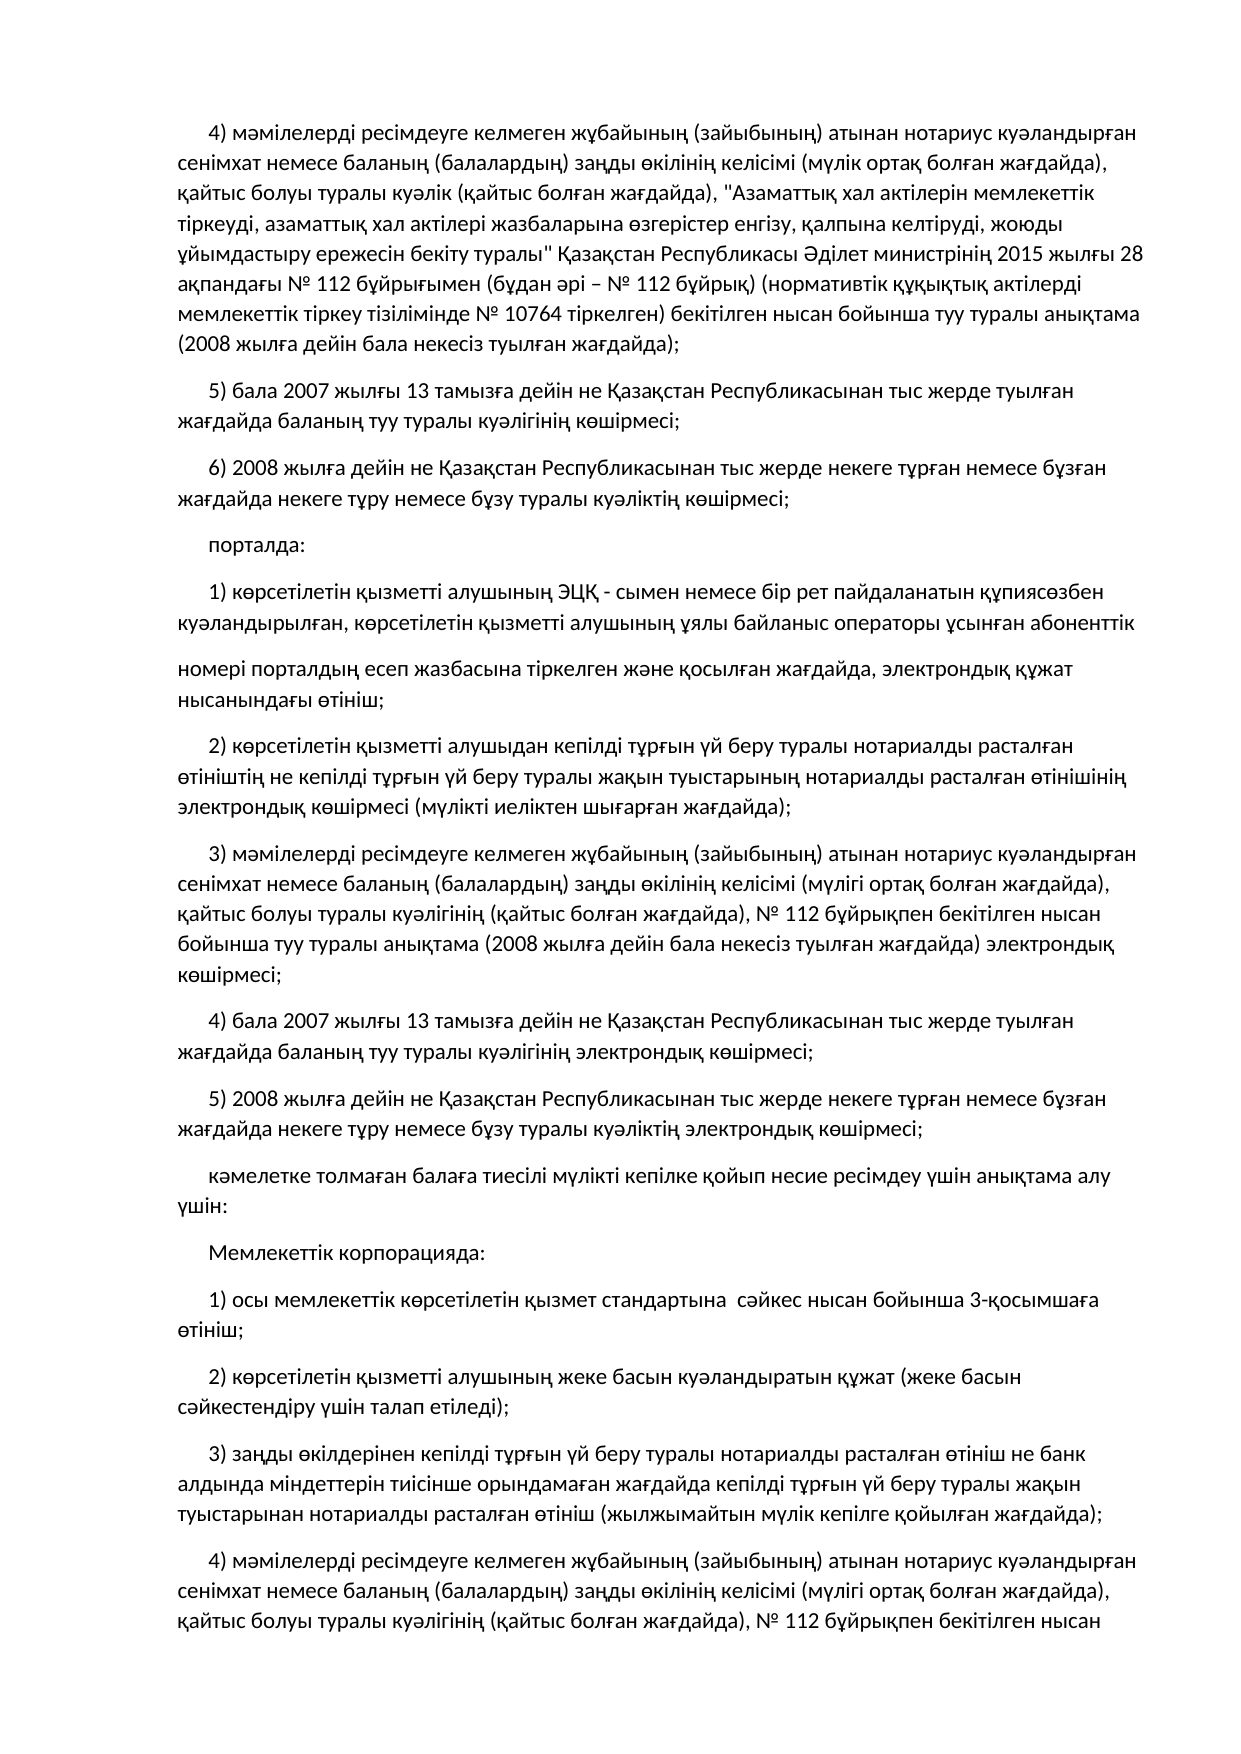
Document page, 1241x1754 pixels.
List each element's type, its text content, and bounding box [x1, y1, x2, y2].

text 6) 2008 жылға дейін не Қазақстан Республикасынан тыс жерде некеге тұрған немесе бұзған жағдайда некеге тұру немесе бұзу туралы куәліктің көшірмесі; [177, 453, 1152, 512]
text Мемлекеттік корпорацияда: [177, 1238, 1152, 1266]
text 5) 2008 жылға дейін не Қазақстан Республикасынан тыс жерде некеге тұрған немесе бұзған жағдайда некеге тұру немесе бұзу туралы куәліктің электрондық көшірмесі; [177, 1084, 1152, 1142]
text 1) көрсетілетін қызметті алушының ЭЦҚ - сымен немесе бір рет пайдаланатын құпиясөзбен куәландырылған, көрсетілетін қызметті алушының ұялы байланыс операторы ұсынған абоненттік [177, 577, 1152, 636]
text 5) бала 2007 жылғы 13 тамызға дейін не Қазақстан Республикасынан тыс жерде туылған жағдайда баланың туу туралы куәлігінің көшірмесі; [177, 376, 1152, 435]
text 2) көрсетілетін қызметті алушының жеке басын куәландыратын құжат (жеке басын сәйкестендіру үшін талап етіледі); [177, 1362, 1152, 1420]
text 3) мәмілелерді ресімдеуге келмеген жұбайының (зайыбының) атынан нотариус куәландырған сенімхат немесе баланың (балалардың) заңды өкілінің келісімі (мүлігі ортақ болған жағдайда), қайтыс болуы туралы куәлігінің (қайтыс болған жағдайда), № 112 бұйрықпен бекітілген нысан бойынша туу туралы анықтама (2008 жылға дейін бала некесіз туылған жағдайда) электрондық көшірмесі; [177, 839, 1152, 988]
text 4) мәмілелерді ресімдеуге келмеген жұбайының (зайыбының) атынан нотариус куәландырған сенімхат немесе баланың (балалардың) заңды өкілінің келісімі (мүлік ортақ болған жағдайда), қайтыс болуы туралы куәлік (қайтыс болған жағдайда), "Азаматтық хал актілерін мемлекеттік тіркеуді, азаматтық хал актілері жазбаларына өзгерістер енгізу, қалпына келтіруді, жоюды ұйымдастыру ережесін бекіту туралы" Қазақстан Республикасы Әділет министрінің 2015 жылғы 28 ақпандағы № 112 бұйрығымен (бұдан әрі – № 112 бұйрық) (нормативтік құқықтық актілерді мемлекеттік тіркеу тізілімінде № 10764 тіркелген) бекітілген нысан бойынша туу туралы анықтама (2008 жылға дейін бала некесіз туылған жағдайда); [177, 118, 1152, 358]
text порталда: [177, 531, 1152, 559]
text 4) бала 2007 жылғы 13 тамызға дейін не Қазақстан Республикасынан тыс жерде туылған жағдайда баланың туу туралы куәлігінің электрондық көшірмесі; [177, 1007, 1152, 1065]
text кәмелетке толмаған балаға тиесілі мүлікті кепілке қойып несие ресімдеу үшін анықтама алу үшін: [177, 1161, 1152, 1219]
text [177, 1546, 1152, 1635]
text 2) көрсетілетін қызметті алушыдан кепілді тұрғын үй беру туралы нотариалды расталған өтініштің не кепілді тұрғын үй беру туралы жақын туыстарының нотариалды расталған өтінішінің электрондық көшірмесі (мүлікті иеліктен шығарған жағдайда); [177, 732, 1152, 820]
text 1) осы мемлекеттік көрсетілетін қызмет стандартына сәйкес нысан бойынша 3-қосымшаға өтініш; [177, 1285, 1152, 1343]
text номері порталдың есеп жазбасына тіркелген және қосылған жағдайда, электрондық құжат нысанындағы өтініш; [177, 654, 1152, 713]
text 3) заңды өкілдерінен кепілді тұрғын үй беру туралы нотариалды расталған өтініш не банк алдында міндеттерін тиісінше орындамаған жағдайда кепілді тұрғын үй беру туралы жақын туыстарынан нотариалды расталған өтініш (жылжымайтын мүлік кепілге қойылған жағдайда); [177, 1439, 1152, 1527]
